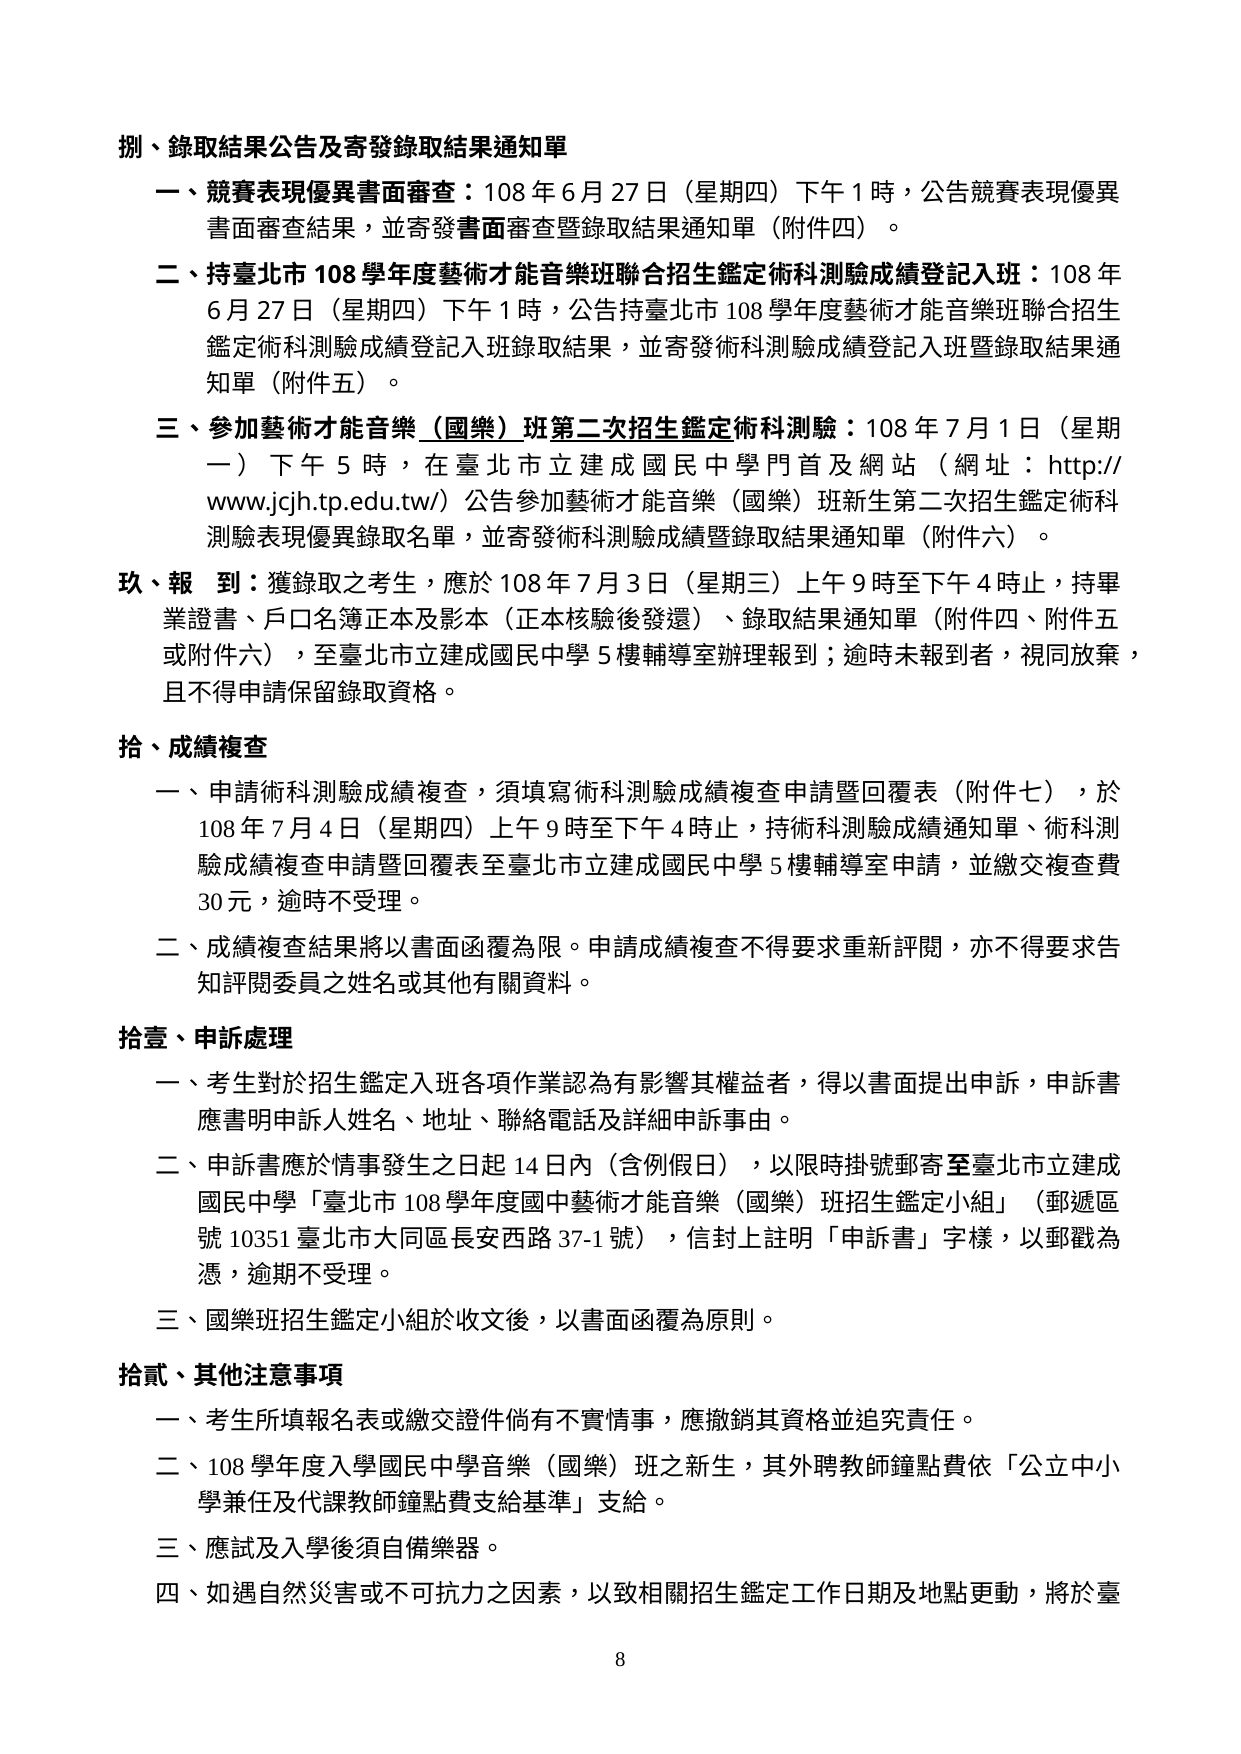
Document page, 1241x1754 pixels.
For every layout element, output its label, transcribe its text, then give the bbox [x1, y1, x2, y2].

text 三、參加藝術才能音樂（國樂）班第二次招生鑑定術科測驗：108年7月1日（星期一）下午5時，在臺北市立建成國民中學門首及網站（網址：http://www.jcjh.tp.edu.tw/）公告參加藝術才能音樂（國樂）班新生第二次招生鑑定術科測驗表現優異錄取名單，並寄發術科測驗成績暨錄取結果通知單（附件六）。 [156, 409, 1122, 554]
text 一、考生對於招生鑑定入班各項作業認為有影響其權益者，得以書面提出申訴，申訴書應書明申訴人姓名、地址、聯絡電話及詳細申訴事由。 [156, 1064, 1122, 1136]
text 一、競賽表現優異書面審查：108年6月27日（星期四）下午1時，公告競賽表現優異書面審查結果，並寄發書面審查暨錄取結果通知單（附件四）。 [156, 173, 1122, 245]
text 三、應試及入學後須自備樂器。 [156, 1528, 1122, 1564]
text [156, 1574, 1122, 1610]
text 拾貳、其他注意事項 [118, 1355, 1122, 1391]
text 拾、成績複查 [118, 727, 1122, 763]
text 二、申訴書應於情事發生之日起14日內（含例假日），以限時掛號郵寄至臺北市立建成國民中學「臺北市108學年度國中藝術才能音樂（國樂）班招生鑑定小組」（郵遞區號10351臺北市大同區長安西路37-1號），信封上註明「申訴書」字樣，以郵戳為憑，逾期不受理。 [156, 1146, 1122, 1291]
text 拾壹、申訴處理 [118, 1018, 1122, 1054]
text 二、持臺北市108學年度藝術才能音樂班聯合招生鑑定術科測驗成績登記入班：108年6月27日（星期四）下午1時，公告持臺北市108學年度藝術才能音樂班聯合招生鑑定術科測驗成績登記入班錄取結果，並寄發術科測驗成績登記入班暨錄取結果通知單（附件五）。 [156, 254, 1122, 399]
text 捌、錄取結果公告及寄發錄取結果通知單 [118, 127, 1122, 163]
text 一、申請術科測驗成績複查，須填寫術科測驗成績複查申請暨回覆表（附件七），於108年7月4日（星期四）上午9時至下午4時止，持術科測驗成績通知單、術科測驗成績複查申請暨回覆表至臺北市立建成國民中學5樓輔導室申請，並繳交複查費30元，逾時不受理。 [156, 773, 1122, 918]
text 三、國樂班招生鑑定小組於收文後，以書面函覆為原則。 [156, 1300, 1122, 1336]
text 一、考生所填報名表或繳交證件倘有不實情事，應撤銷其資格並追究責任。 [156, 1401, 1122, 1437]
text 二、108學年度入學國民中學音樂（國樂）班之新生，其外聘教師鐘點費依「公立中小學兼任及代課教師鐘點費支給基準」支給。 [156, 1446, 1122, 1519]
text 二、成績複查結果將以書面函覆為限。申請成績複查不得要求重新評閱，亦不得要求告知評閱委員之姓名或其他有關資料。 [156, 927, 1122, 999]
text 玖、報 到：獲錄取之考生，應於108年7月3日（星期三）上午9時至下午4時止，持畢業證書、戶口名簿正本及影本（正本核驗後發還）、錄取結果通知單（附件四、附件五或附件六），至臺北市立建成國民中學5樓輔導室辦理報到；逾時未報到者，視同放棄，且不得申請保留錄取資格。 [118, 563, 1122, 708]
